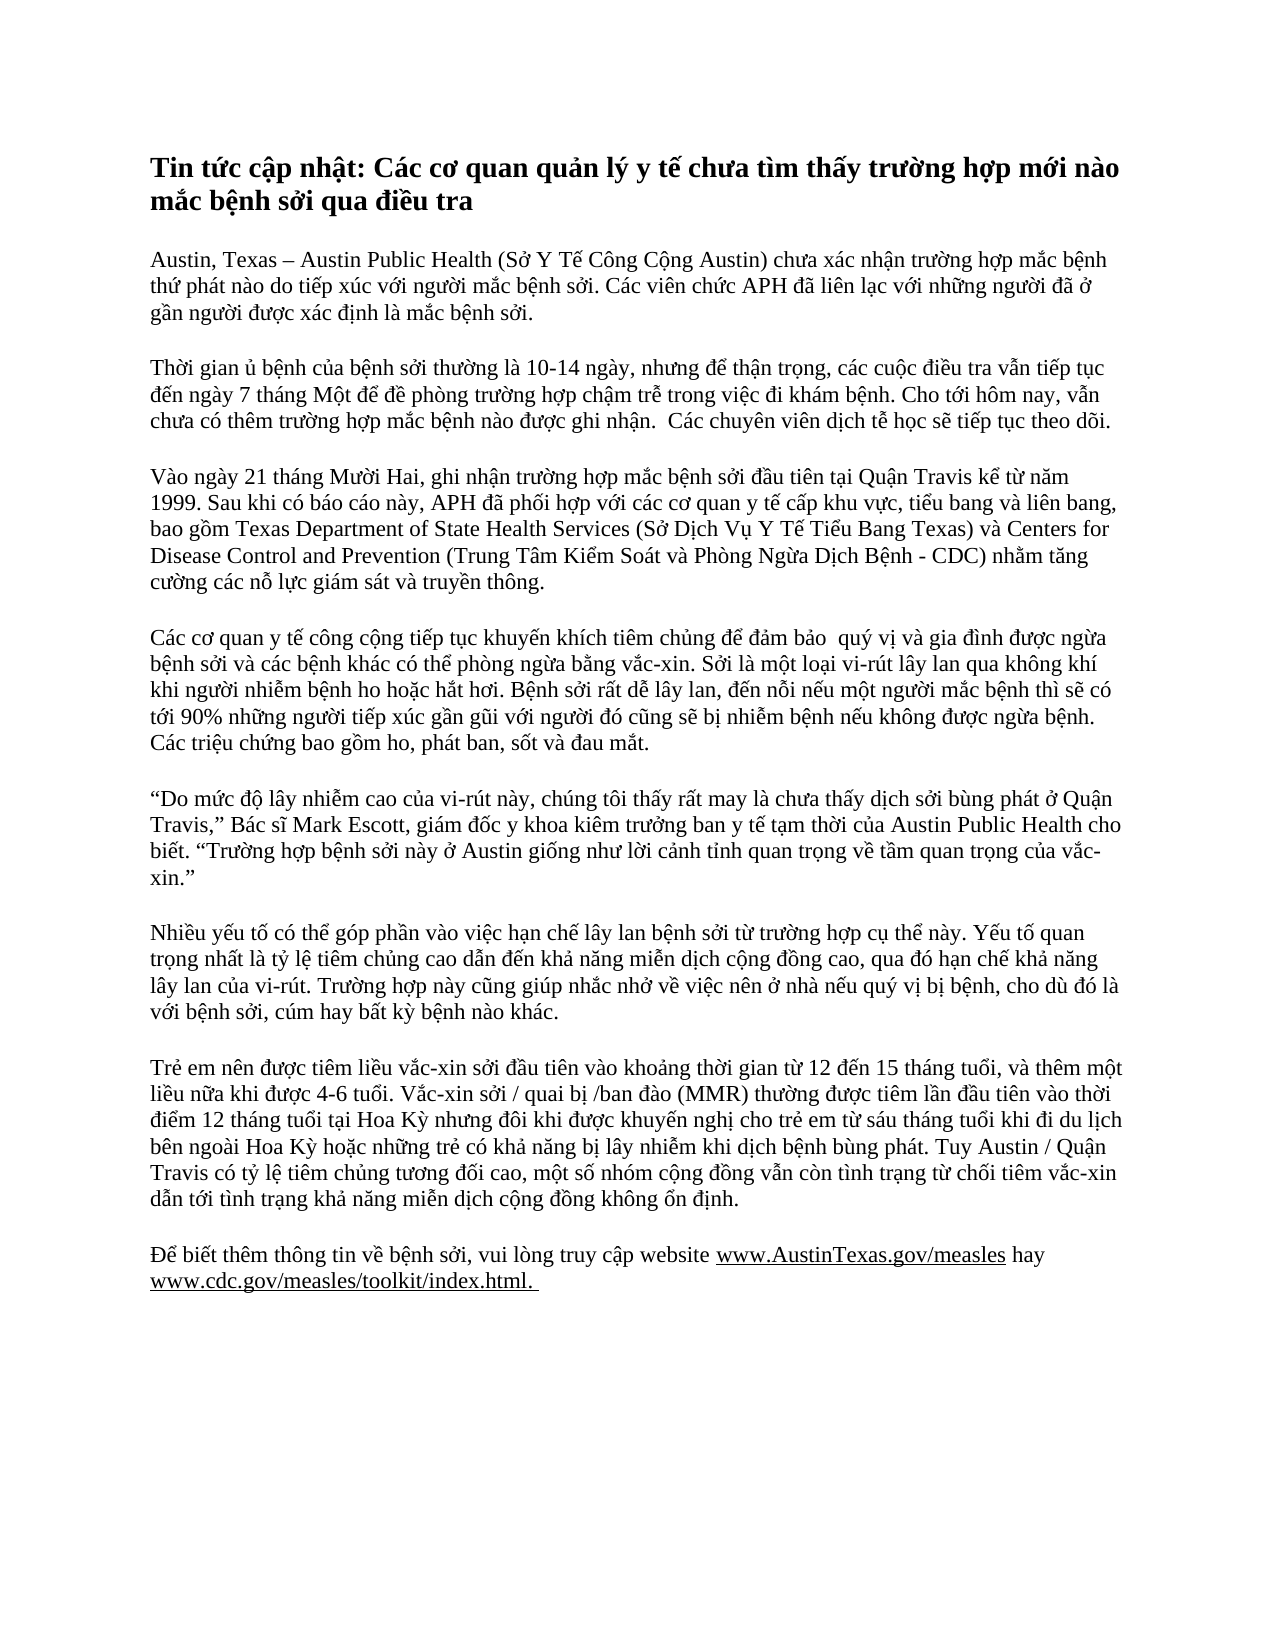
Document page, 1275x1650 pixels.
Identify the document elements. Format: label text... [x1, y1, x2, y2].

text Tin tức cập nhật: Các cơ quan quản lý y tế chưa tìm thấy trường hợp mới nào mắc bệnh sởi qua điều tra [150, 150, 1125, 217]
text Các cơ quan y tế công cộng tiếp tục khuyến khích tiêm chủng để đảm bảo quý vị và gia đình được ngừa bệnh sởi và các bệnh khác có thể phòng ngừa bằng vắc-xin. Sởi là một loại vi-rút lây lan qua không khí khi người nhiễm bệnh ho hoặc hắt hơi. Bệnh sởi rất dễ lây lan, đến nỗi nếu một người mắc bệnh thì sẽ có tới 90% những người tiếp xúc gần gũi với người đó cũng sẽ bị nhiễm bệnh nếu không được ngừa bệnh. Các triệu chứng bao gồm ho, phát ban, sốt và đau mắt. [150, 624, 1125, 755]
text Vào ngày 21 tháng Mười Hai, ghi nhận trường hợp mắc bệnh sởi đầu tiên tại Quận Travis kể từ năm 1999. Sau khi có báo cáo này, APH đã phối hợp với các cơ quan y tế cấp khu vực, tiểu bang và liên bang, bao gồm Texas Department of State Health Services (Sở Dịch Vụ Y Tế Tiểu Bang Texas) và Centers for Disease Control and Prevention (Trung Tâm Kiểm Soát và Phòng Ngừa Dịch Bệnh - CDC) nhằm tăng cường các nỗ lực giám sát và truyền thông. [150, 463, 1125, 594]
text Austin, Texas – Austin Public Health (Sở Y Tế Công Cộng Austin) chưa xác nhận trường hợp mắc bệnh thứ phát nào do tiếp xúc với người mắc bệnh sởi. Các viên chức APH đã liên lạc với những người đã ở gần người được xác định là mắc bệnh sởi. [150, 246, 1125, 325]
text Để biết thêm thông tin về bệnh sởi, vui lòng truy cập website www.AustinTexas.gov/measles hay www.cdc.gov/measles/toolkit/index.html. [150, 1241, 1125, 1294]
text Nhiều yếu tố có thể góp phần vào việc hạn chế lây lan bệnh sởi từ trường hợp cụ thể này. Yếu tố quan trọng nhất là tỷ lệ tiêm chủng cao dẫn đến khả năng miễn dịch cộng đồng cao, qua đó hạn chế khả năng lây lan của vi-rút. Trường hợp này cũng giúp nhắc nhở về việc nên ở nhà nếu quý vị bị bệnh, cho dù đó là với bệnh sởi, cúm hay bất kỳ bệnh nào khác. [150, 919, 1125, 1024]
text Trẻ em nên được tiêm liều vắc-xin sởi đầu tiên vào khoảng thời gian từ 12 đến 15 tháng tuổi, và thêm một liều nữa khi được 4-6 tuổi. Vắc-xin sởi / quai bị /ban đào (MMR) thường được tiêm lần đầu tiên vào thời điểm 12 tháng tuổi tại Hoa Kỳ nhưng đôi khi được khuyến nghị cho trẻ em từ sáu tháng tuổi khi đi du lịch bên ngoài Hoa Kỳ hoặc những trẻ có khả năng bị lây nhiễm khi dịch bệnh bùng phát. Tuy Austin / Quận Travis có tỷ lệ tiêm chủng tương đối cao, một số nhóm cộng đồng vẫn còn tình trạng từ chối tiêm vắc-xin dẫn tới tình trạng khả năng miễn dịch cộng đồng không ổn định. [150, 1054, 1125, 1212]
text “Do mức độ lây nhiễm cao của vi-rút này, chúng tôi thấy rất may là chưa thấy dịch sởi bùng phát ở Quận Travis,” Bác sĩ Mark Escott, giám đốc y khoa kiêm trưởng ban y tế tạm thời của Austin Public Health cho biết. “Trường hợp bệnh sởi này ở Austin giống như lời cảnh tỉnh quan trọng về tầm quan trọng của vắc-xin.” [150, 784, 1125, 890]
text Thời gian ủ bệnh của bệnh sởi thường là 10-14 ngày, nhưng để thận trọng, các cuộc điều tra vẫn tiếp tục đến ngày 7 tháng Một để đề phòng trường hợp chậm trễ trong việc đi khám bệnh. Cho tới hôm nay, vẫn chưa có thêm trường hợp mắc bệnh nào được ghi nhận. Các chuyên viên dịch tễ học sẽ tiếp tục theo dõi. [150, 354, 1125, 433]
